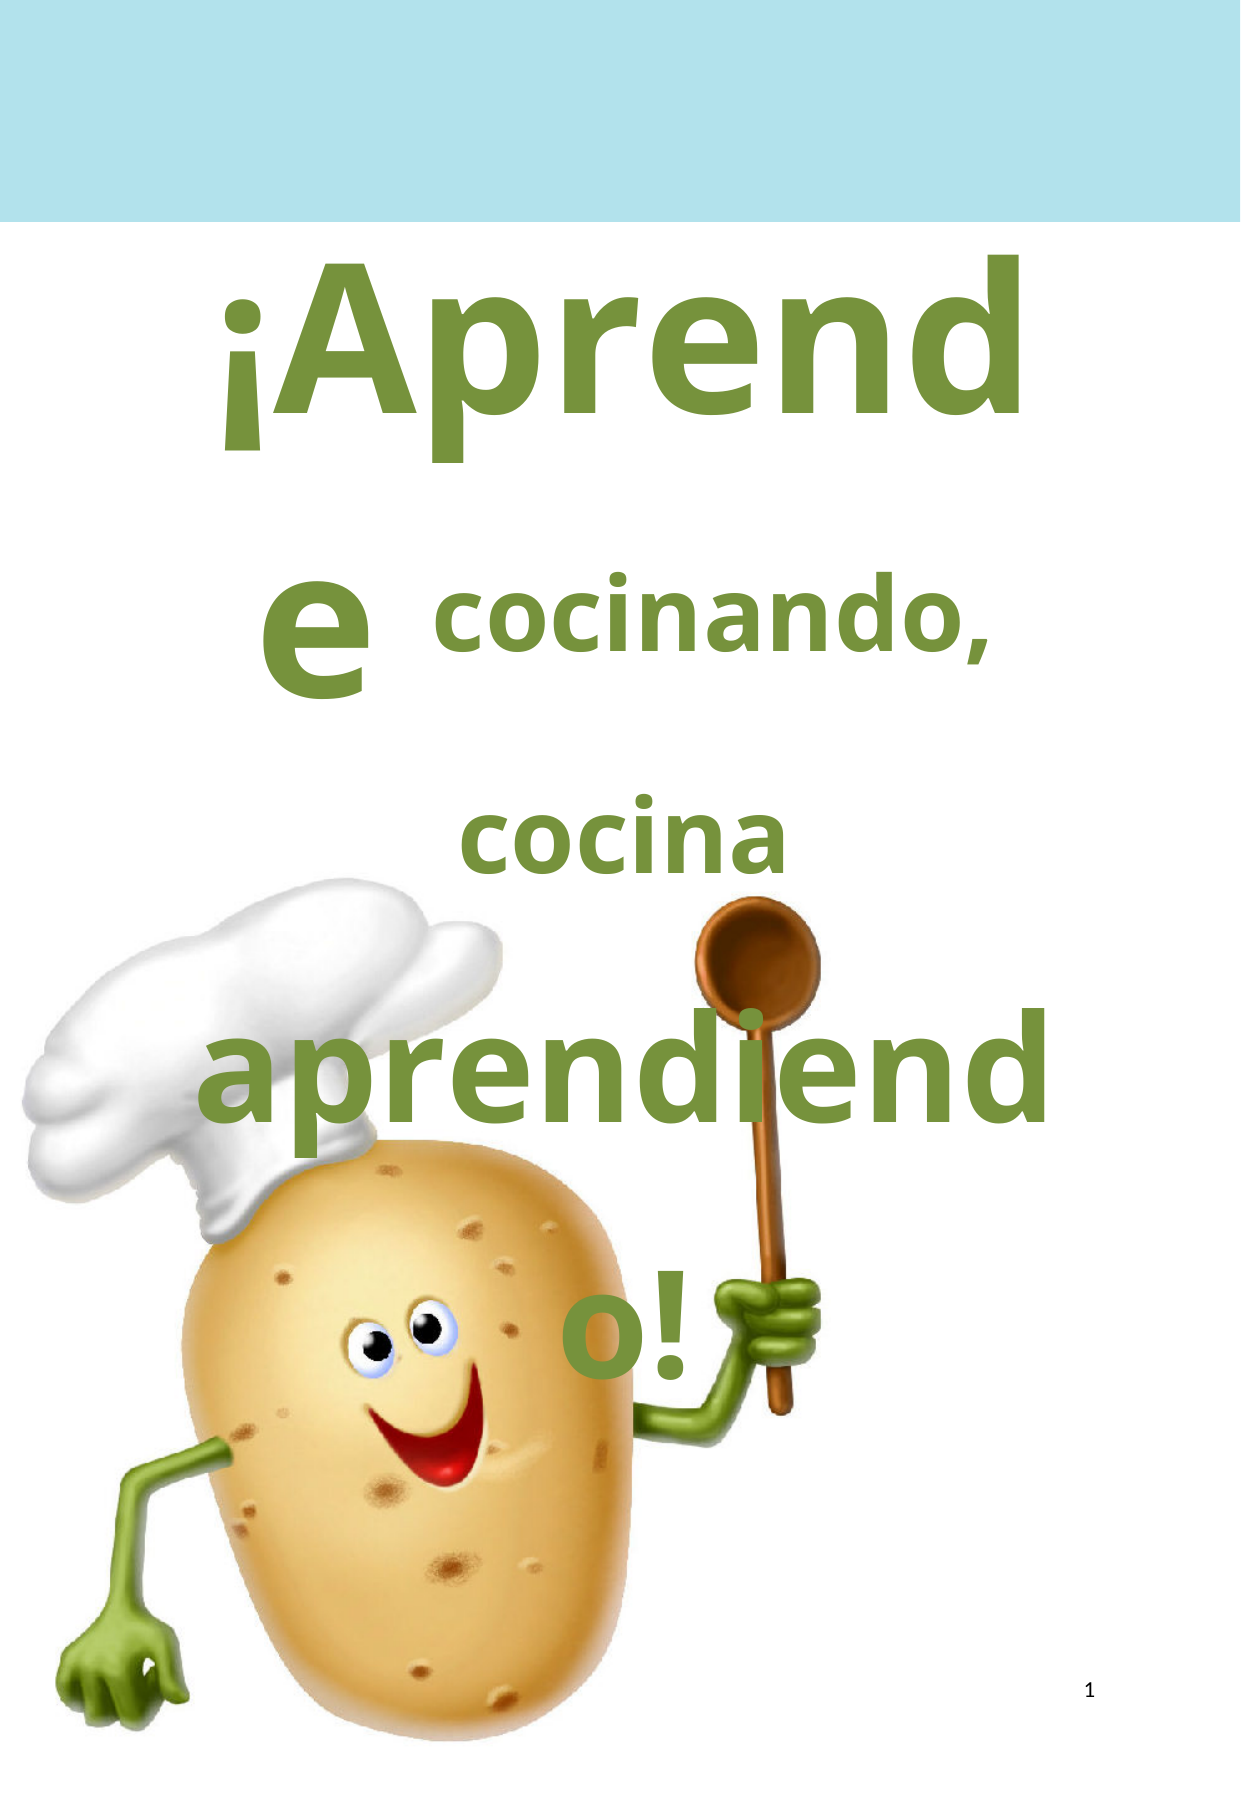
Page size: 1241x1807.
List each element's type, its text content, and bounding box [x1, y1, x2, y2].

picture [19, 812, 840, 1760]
text ¡Aprende cocinando, cocina aprendiendo! [153, 191, 1095, 1473]
